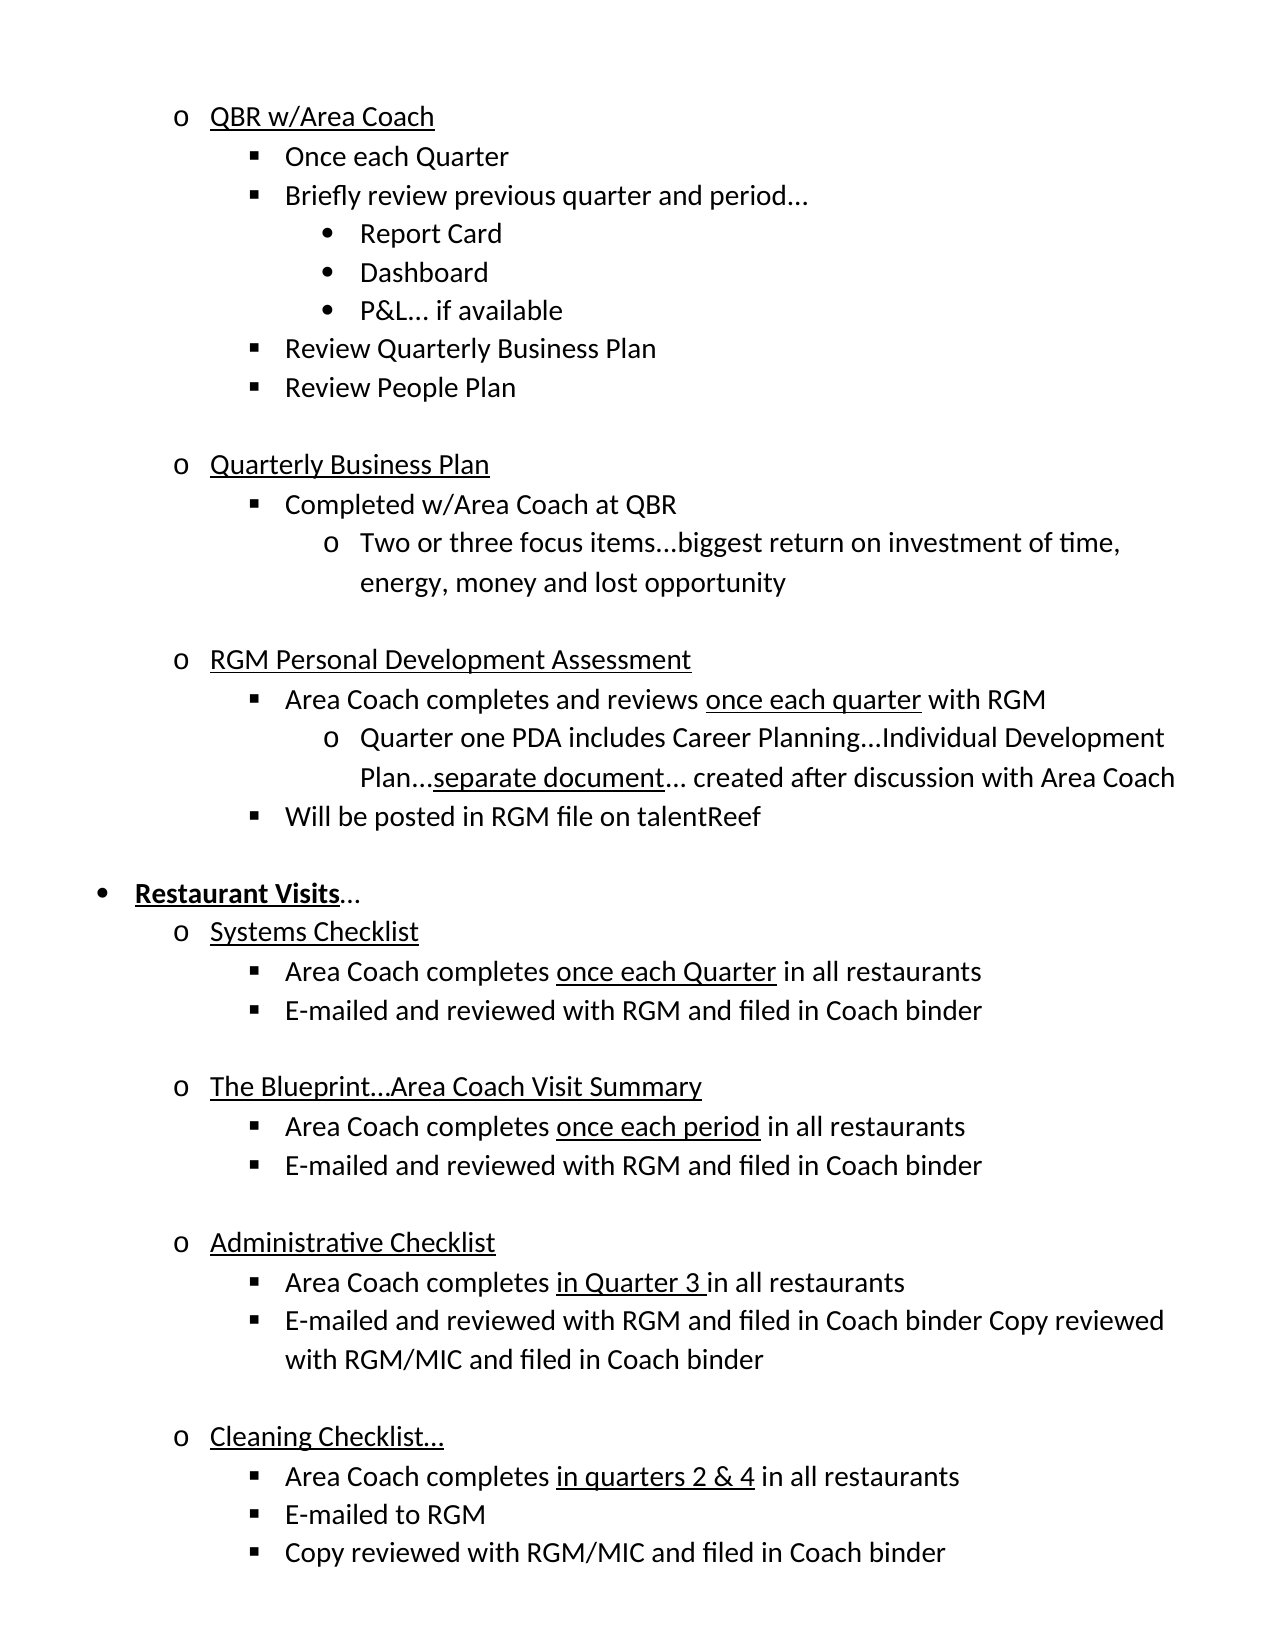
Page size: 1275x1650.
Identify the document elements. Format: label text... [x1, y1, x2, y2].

list Area Coach completes and reviews once each quarter with RGM [247, 681, 1215, 717]
list Cleaning Checklist… [172, 1418, 1215, 1455]
list Area Coach completes once each period in all restaurants [247, 1108, 1215, 1144]
list QBR w/Area Coach [172, 98, 1215, 136]
list E-mailed to RGM [247, 1496, 1215, 1532]
list Administrative Checklist [172, 1224, 1215, 1261]
list Report Card [322, 215, 1215, 251]
list Copy reviewed with RGM/MIC and filed in Coach binder [247, 1534, 1215, 1570]
list Review People Plan [247, 369, 1215, 405]
list Review Quarterly Business Plan [247, 331, 1215, 366]
list P&L... if available [322, 292, 1215, 328]
list Quarter one PDA includes Career Planning...Individual Development Plan...separate document... created after discussion with Area Coach [322, 719, 1215, 795]
list Systems Checklist [172, 913, 1215, 950]
list Quarterly Business Plan [172, 446, 1215, 483]
list E-mailed and reviewed with RGM and filed in Coach binder Copy reviewed with RGM/MIC and filed in Coach binder [247, 1302, 1215, 1376]
list E-mailed and reviewed with RGM and filed in Coach binder [247, 1147, 1215, 1183]
list Once each Quarter [247, 138, 1215, 174]
list E-mailed and reviewed with RGM and filed in Coach binder [247, 992, 1215, 1027]
list Area Coach completes once each Quarter in all restaurants [247, 953, 1215, 989]
list Two or three focus items...biggest return on investment of time, energy, money and lost opportunity [322, 524, 1215, 600]
list Briefly review previous quarter and period... [247, 177, 1215, 212]
list Area Coach completes in Quarter 3 in all restaurants [247, 1264, 1215, 1299]
list Dashboard [322, 254, 1215, 289]
list Restaurant Visits… [97, 875, 1215, 910]
list Completed w/Area Coach at QBR [247, 486, 1215, 522]
list Will be posted in RGM file on talentReef [247, 798, 1215, 833]
list Area Coach completes in quarters 2 & 4 in all restaurants [247, 1458, 1215, 1493]
list RGM Personal Development Assessment [172, 641, 1215, 678]
list The Blueprint…Area Coach Visit Summary [172, 1068, 1215, 1106]
